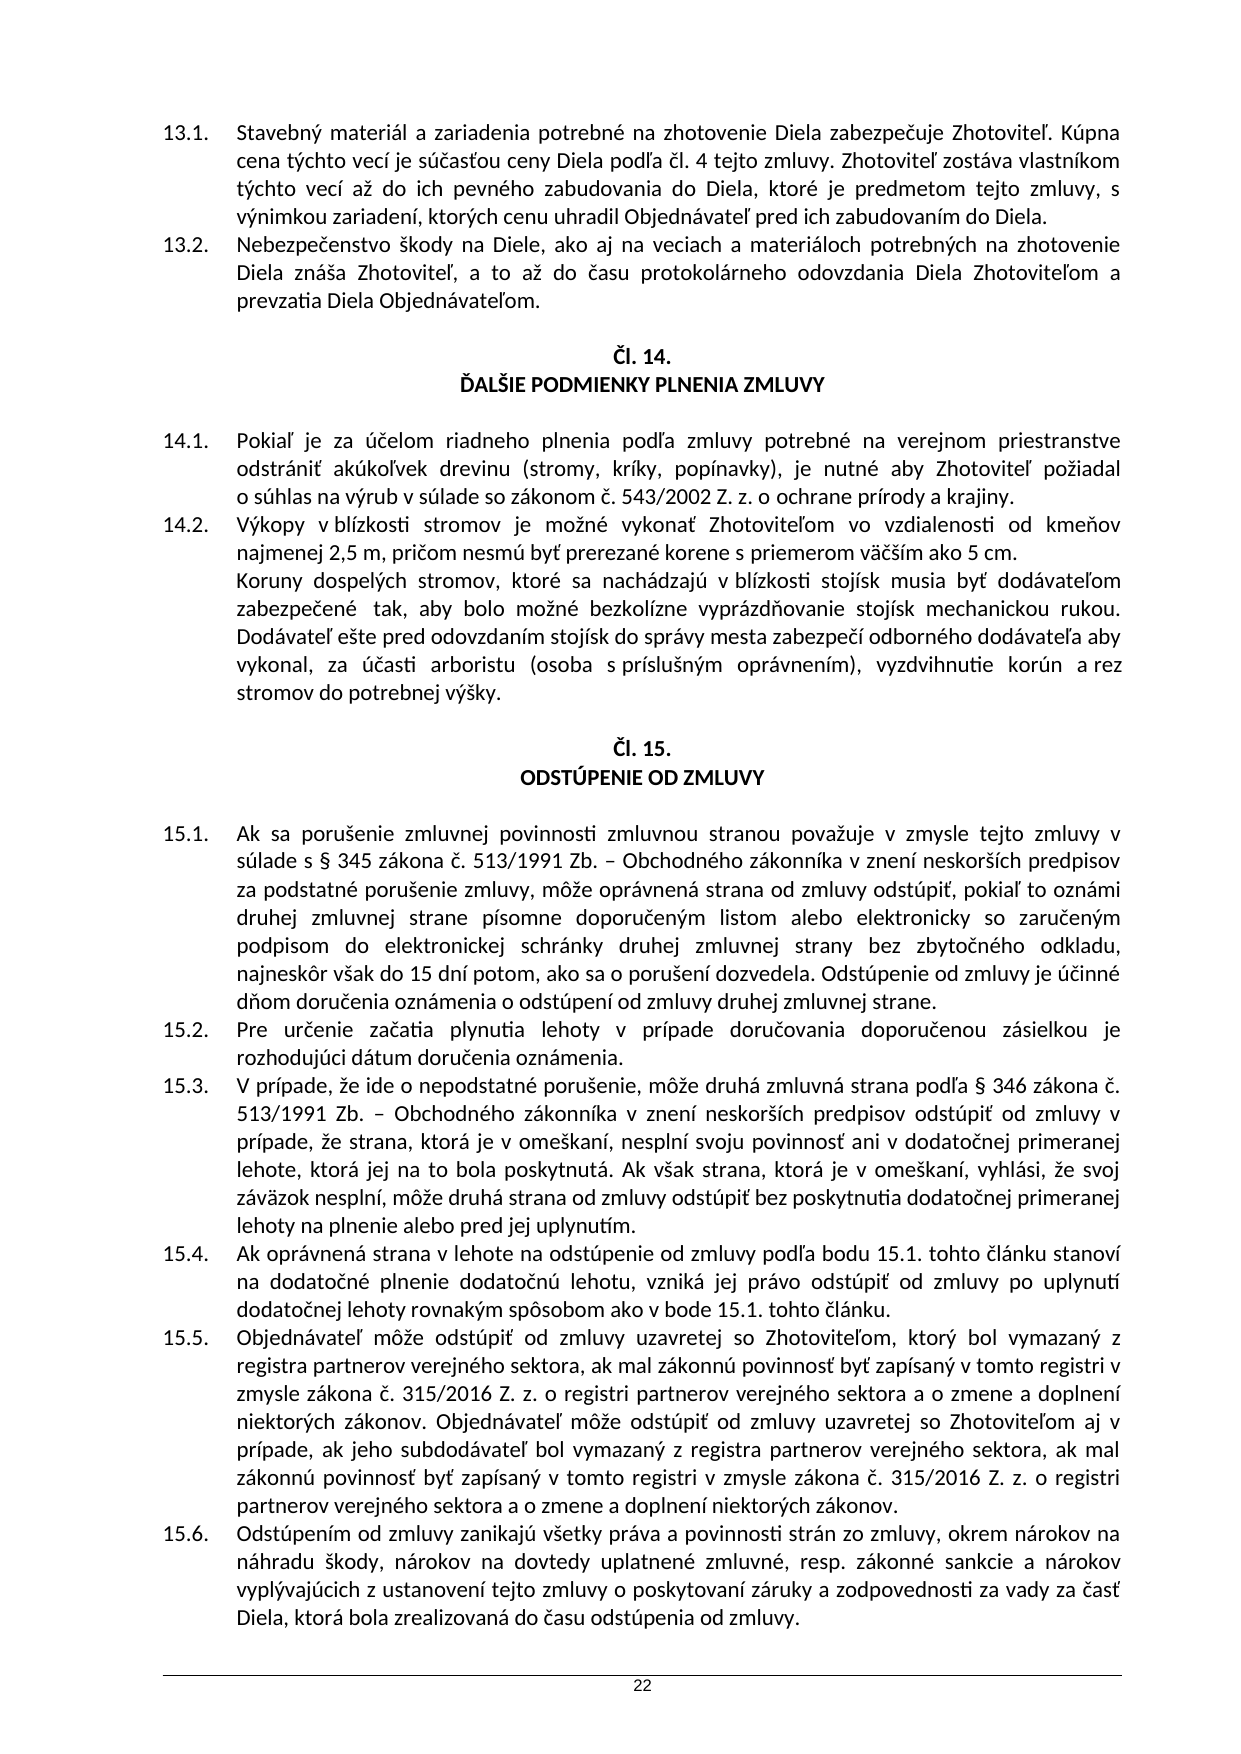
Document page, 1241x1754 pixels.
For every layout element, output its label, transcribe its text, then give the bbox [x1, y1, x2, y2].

text Koruny dospelých stromov, ktoré sa nachádzajú v blízkosti stojísk musia byť dodávateľom zabezpečené tak, aby bolo možné bezkolízne vyprázdňovanie stojísk mechanickou rukou. Dodávateľ ešte pred odovzdaním stojísk do správy mesta zabezpečí odborného dodávateľa aby vykonal, za účasti arboristu (osoba s príslušným oprávnením), vyzdvihnutie korún a rez stromov do potrebnej výšky. [236, 566, 1122, 707]
text ĎALŠIE PODMIENKY PLNENIA ZMLUVY [162, 370, 1122, 398]
text 15.3. V prípade, že ide o nepodstatné porušenie, môže druhá zmluvná strana podľa § 346 zákona č. 513/1991 Zb. – Obchodného zákonníka v znení neskorších predpisov odstúpiť od zmluvy v prípade, že strana, ktorá je v omeškaní, nesplní svoju povinnosť ani v dodatočnej primeranej lehote, ktorá jej na to bola poskytnutá. Ak však strana, ktorá je v omeškaní, vyhlási, že svoj záväzok nesplní, môže druhá strana od zmluvy odstúpiť bez poskytnutia dodatočnej primeranej lehoty na plnenie alebo pred jej uplynutím. [162, 1071, 1122, 1239]
text Čl. 15. [162, 734, 1122, 763]
text 15.4. Ak oprávnená strana v lehote na odstúpenie od zmluvy podľa bodu 15.1. tohto článku stanoví na dodatočné plnenie dodatočnú lehotu, vzniká jej právo odstúpiť od zmluvy po uplynutí dodatočnej lehoty rovnakým spôsobom ako v bode 15.1. tohto článku. [162, 1239, 1122, 1323]
text 15.1. Ak sa porušenie zmluvnej povinnosti zmluvnou stranou považuje v zmysle tejto zmluvy v súlade s § 345 zákona č. 513/1991 Zb. – Obchodného zákonníka v znení neskorších predpisov za podstatné porušenie zmluvy, môže oprávnená strana od zmluvy odstúpiť, pokiaľ to oznámi druhej zmluvnej strane písomne doporučeným listom alebo elektronicky so zaručeným podpisom do elektronickej schránky druhej zmluvnej strany bez zbytočného odkladu, najneskôr však do 15 dní potom, ako sa o porušení dozvedela. Odstúpenie od zmluvy je účinné dňom doručenia oznámenia o odstúpení od zmluvy druhej zmluvnej strane. [162, 819, 1122, 1015]
text 15.2. Pre určenie začatia plynutia lehoty v prípade doručovania doporučenou zásielkou je rozhodujúci dátum doručenia oznámenia. [162, 1015, 1122, 1071]
text ODSTÚPENIE OD ZMLUVY [162, 763, 1122, 791]
text Čl. 14. [162, 342, 1122, 370]
text 14.2. Výkopy v blízkosti stromov je možné vykonať Zhotoviteľom vo vzdialenosti od kmeňov najmenej 2,5 m, pričom nesmú byť prerezané korene s priemerom väčším ako 5 cm. [162, 510, 1122, 566]
text 15.5. Objednávateľ môže odstúpiť od zmluvy uzavretej so Zhotoviteľom, ktorý bol vymazaný z registra partnerov verejného sektora, ak mal zákonnú povinnosť byť zapísaný v tomto registri v zmysle zákona č. 315/2016 Z. z. o registri partnerov verejného sektora a o zmene a doplnení niektorých zákonov. Objednávateľ môže odstúpiť od zmluvy uzavretej so Zhotoviteľom aj v prípade, ak jeho subdodávateľ bol vymazaný z registra partnerov verejného sektora, ak mal zákonnú povinnosť byť zapísaný v tomto registri v zmysle zákona č. 315/2016 Z. z. o registri partnerov verejného sektora a o zmene a doplnení niektorých zákonov. [162, 1323, 1122, 1519]
text 14.1. Pokiaľ je za účelom riadneho plnenia podľa zmluvy potrebné na verejnom priestranstve odstrániť akúkoľvek drevinu (stromy, kríky, popínavky), je nutné aby Zhotoviteľ požiadal o súhlas na výrub v súlade so zákonom č. 543/2002 Z. z. o ochrane prírody a krajiny. [162, 426, 1122, 510]
text 13.1. Stavebný materiál a zariadenia potrebné na zhotovenie Diela zabezpečuje Zhotoviteľ. Kúpna cena týchto vecí je súčasťou ceny Diela podľa čl. 4 tejto zmluvy. Zhotoviteľ zostáva vlastníkom týchto vecí až do ich pevného zabudovania do Diela, ktoré je predmetom tejto zmluvy, s výnimkou zariadení, ktorých cenu uhradil Objednávateľ pred ich zabudovaním do Diela. [162, 118, 1122, 230]
text 13.2. Nebezpečenstvo škody na Diele, ako aj na veciach a materiáloch potrebných na zhotovenie Diela znáša Zhotoviteľ, a to až do času protokolárneho odovzdania Diela Zhotoviteľom a prevzatia Diela Objednávateľom. [162, 230, 1122, 314]
text 15.6. Odstúpením od zmluvy zanikajú všetky práva a povinnosti strán zo zmluvy, okrem nárokov na náhradu škody, nárokov na dovtedy uplatnené zmluvné, resp. zákonné sankcie a nárokov vyplývajúcich z ustanovení tejto zmluvy o poskytovaní záruky a zodpovednosti za vady za časť Diela, ktorá bola zrealizovaná do času odstúpenia od zmluvy. [162, 1519, 1122, 1631]
